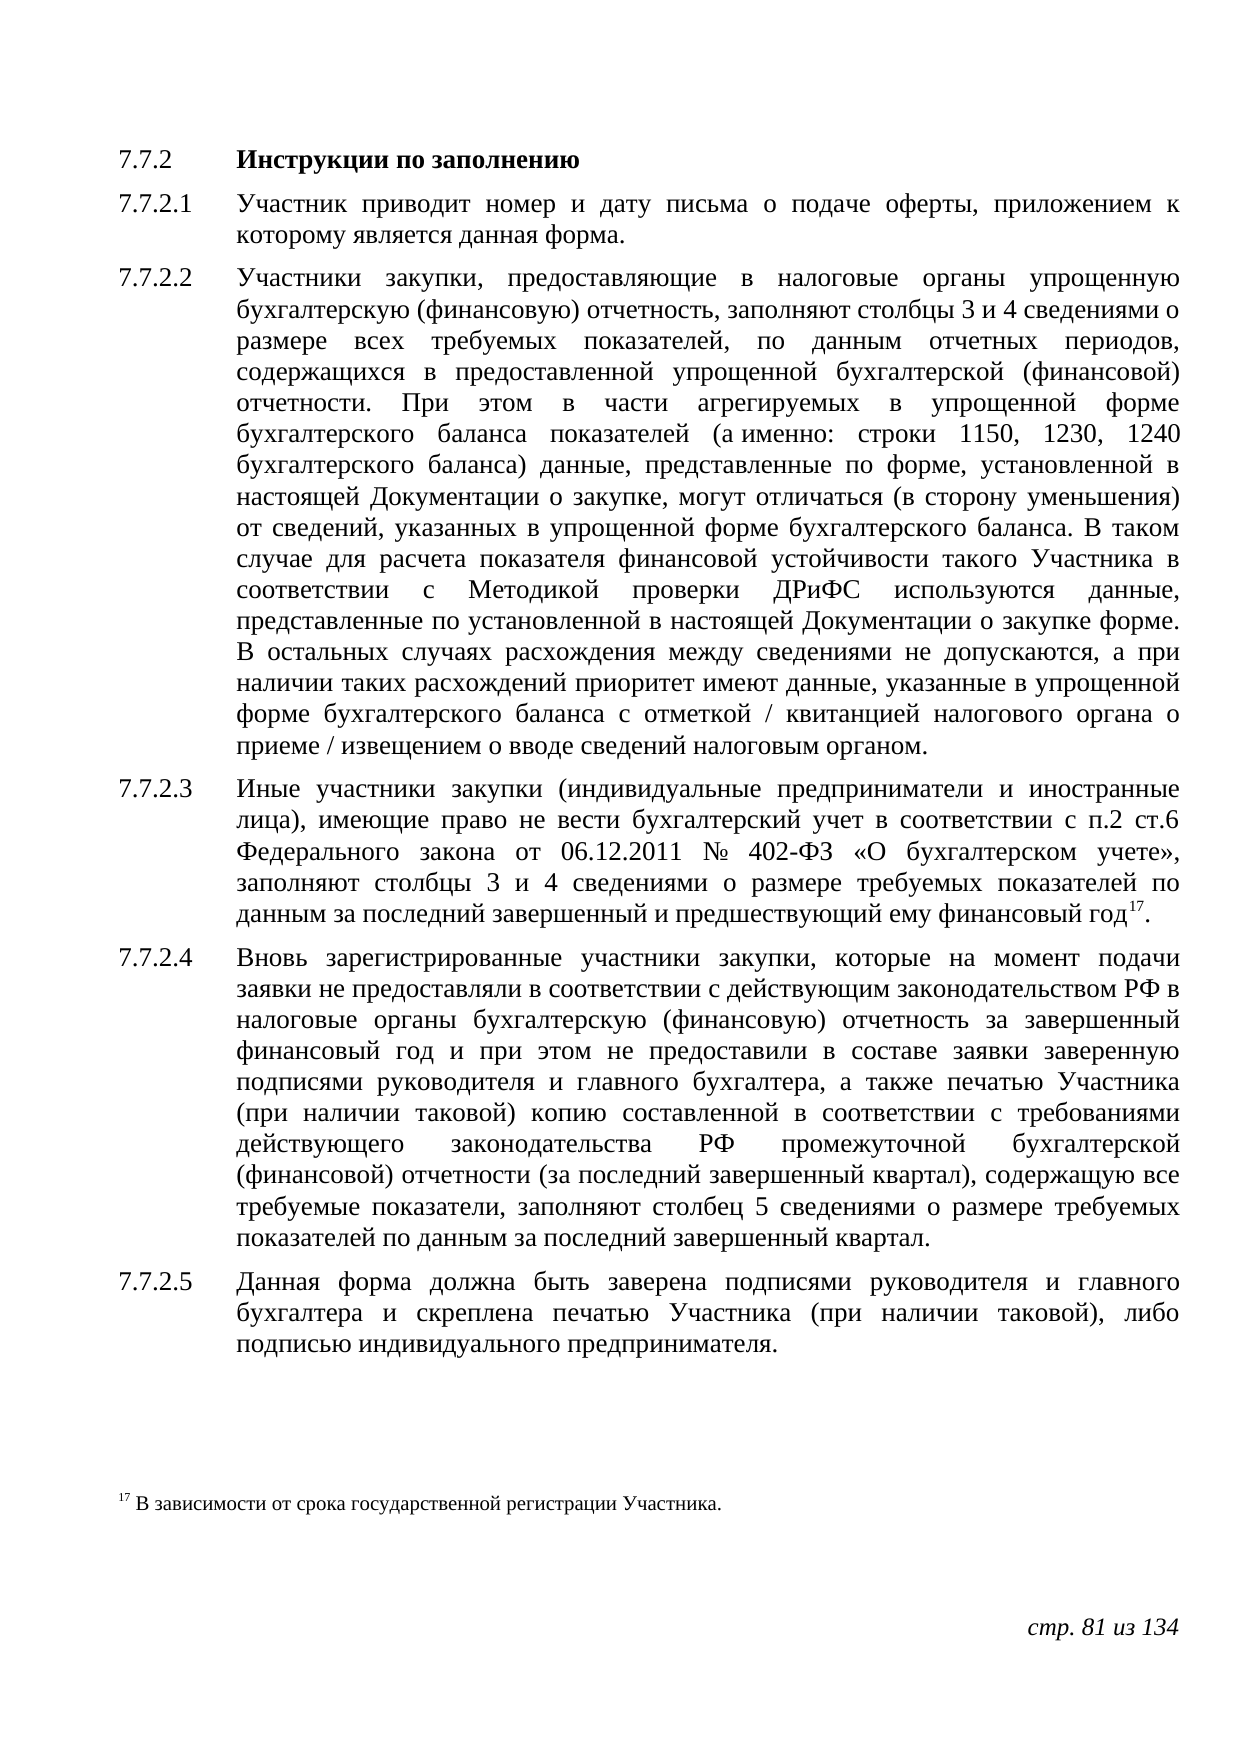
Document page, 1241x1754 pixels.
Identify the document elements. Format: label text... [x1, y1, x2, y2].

text Участники закупки, предоставляющие в налоговые органы упрощенную бухгалтерскую (финансовую) отчетность, заполняют столбцы 3 и 4 сведениями о размере всех требуемых показателей, по данным отчетных периодов, содержащихся в предоставленной упрощенной бухгалтерской (финансовой) отчетности. При этом в части агрегируемых в упрощенной форме бухгалтерского баланса показателей (а именно: строки 1150, 1230, 1240 бухгалтерского баланса) данные, представленные по форме, установленной в настоящей Документации о закупке, могут отличаться (в сторону уменьшения) от сведений, указанных в упрощенной форме бухгалтерского баланса. В таком случае для расчета показателя финансовой устойчивости такого Участника в соответствии с Методикой проверки ДРиФС используются данные, представленные по установленной в настоящей Документации о закупке форме. В остальных случаях расхождения между сведениями не допускаются, а при наличии таких расхождений приоритет имеют данные, указанные в упрощенной форме бухгалтерского баланса с отметкой / квитанцией налогового органа о приеме / извещением о вводе сведений налоговым органом. [118, 262, 1181, 760]
text Данная форма должна быть заверена подписями руководителя и главного бухгалтера и скреплена печатью Участника (при наличии таковой), либо подписью индивидуального предпринимателя. [118, 1264, 1181, 1358]
text Инструкции по заполнению [118, 143, 1181, 174]
text Вновь зарегистрированные участники закупки, которые на момент подачи заявки не предоставляли в соответствии с действующим законодательством РФ в налоговые органы бухгалтерскую (финансовую) отчетность за завершенный финансовый год и при этом не предоставили в составе заявки заверенную подписями руководителя и главного бухгалтера, а также печатью Участника (при наличии таковой) копию составленной в соответствии с требованиями действующего законодательства РФ промежуточной бухгалтерской (финансовой) отчетности (за последний завершенный квартал), содержащую все требуемые показатели, заполняют столбец 5 сведениями о размере требуемых показателей по данным за последний завершенный квартал. [118, 941, 1181, 1252]
text Участник приводит номер и дату письма о подаче оферты, приложением к которому является данная форма. [118, 187, 1181, 249]
text Иные участники закупки (индивидуальные предприниматели и иностранные лица), имеющие право не вести бухгалтерский учет в соответствии с п.2 ст.6 Федерального закона от 06.12.2011 № 402-ФЗ «О бухгалтерском учете», заполняют столбцы 3 и 4 сведениями о размере требуемых показателей по данным за последний завершенный и предшествующий ему финансовый год. [118, 772, 1181, 928]
